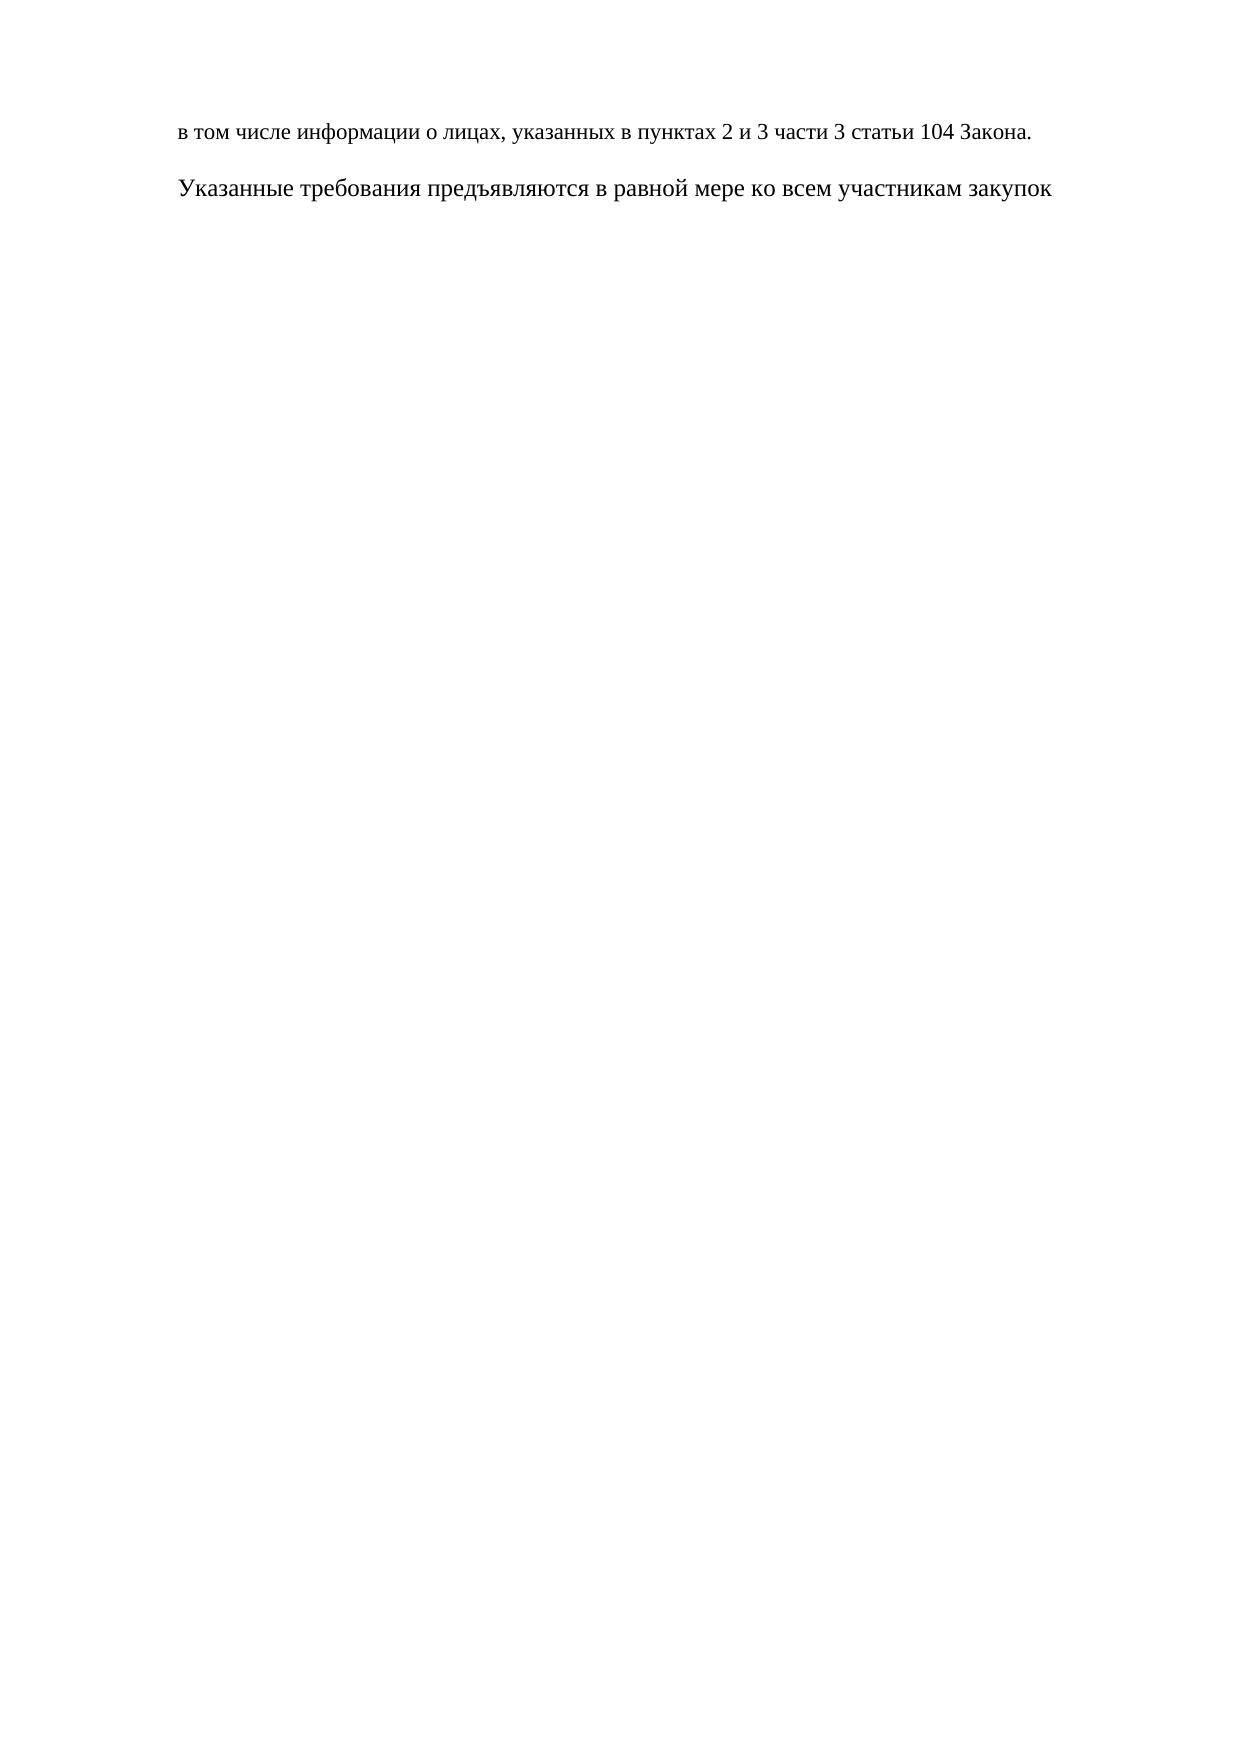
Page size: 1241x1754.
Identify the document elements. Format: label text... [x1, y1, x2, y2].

text Указанные требования предъявляются в равной мере ко всем участникам закупок [177, 173, 1152, 202]
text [177, 118, 1152, 144]
